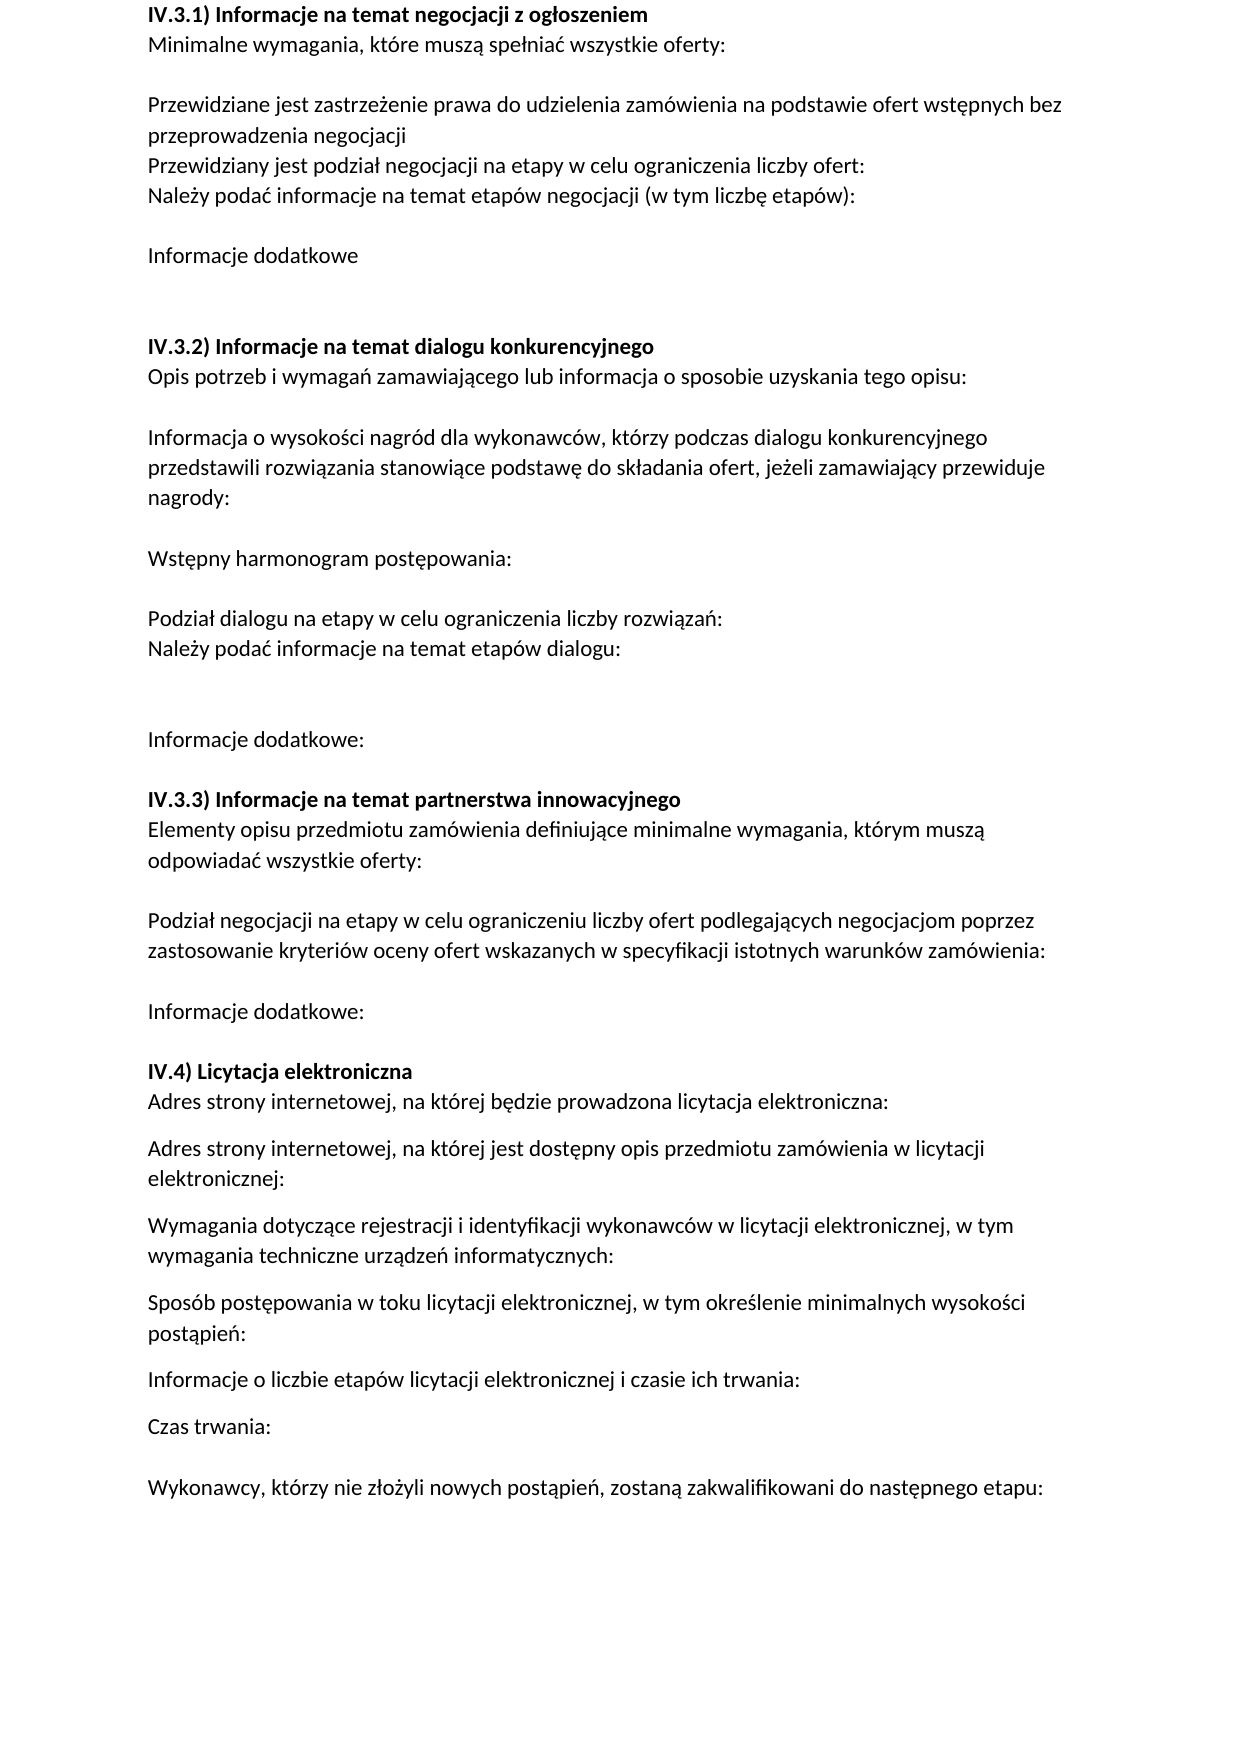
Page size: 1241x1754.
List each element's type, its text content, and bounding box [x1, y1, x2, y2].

text Wymagania dotyczące rejestracji i identyfikacji wykonawców w licytacji elektronicznej, w tym wymagania techniczne urządzeń informatycznych: [148, 1211, 1093, 1270]
text Informacje o liczbie etapów licytacji elektronicznej i czasie ich trwania: [148, 1366, 1093, 1394]
text Adres strony internetowej, na której jest dostępny opis przedmiotu zamówienia w licytacji elektronicznej: [148, 1134, 1093, 1193]
text Czas trwania: Wykonawcy, którzy nie złożyli nowych postąpień, zostaną zakwalifikowani do następnego etapu: [148, 1412, 1093, 1501]
text Sposób postępowania w toku licytacji elektronicznej, w tym określenie minimalnych wysokości postąpień: [148, 1288, 1093, 1347]
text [148, 0, 1093, 1116]
